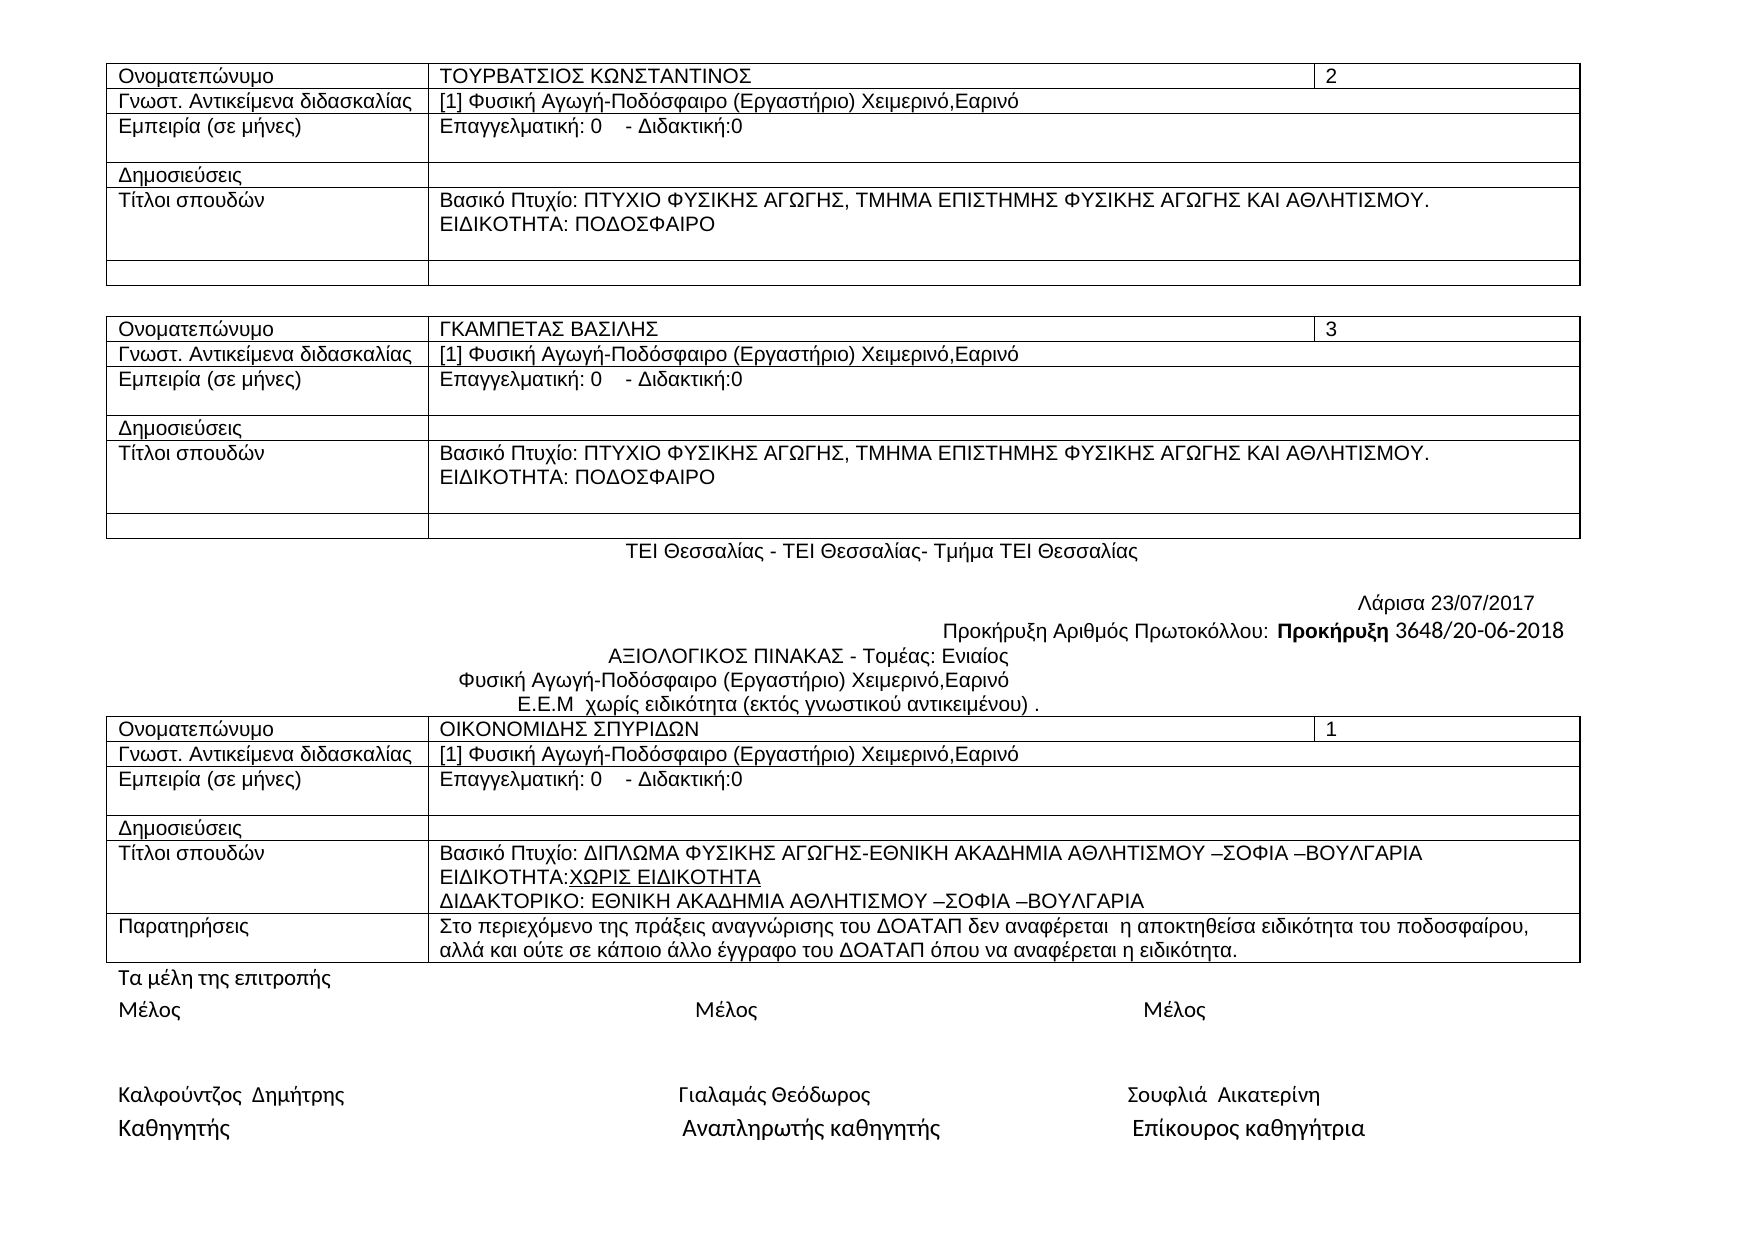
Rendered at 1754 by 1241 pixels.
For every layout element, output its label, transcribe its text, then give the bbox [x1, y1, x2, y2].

table_header ΟΙΚΟΝΟΜΙΔΗΣ ΣΠΥΡΙΔΩΝ [429, 717, 1314, 741]
table_header ΓΚΑΜΠΕΤΑΣ ΒΑΣΙΛΗΣ [429, 317, 1314, 341]
text Φυσική Αγωγή-Ποδόσφαιρο (Εργαστήριο) Χειμερινό,Εαρινό [118, 668, 1654, 692]
table_header 3 [1315, 317, 1579, 341]
table_cell Γνωστ. Αντικείμενα διδασκαλίας [107, 742, 428, 766]
text Καθηγητής Αναπληρωτής καθηγητής Επίκουρος καθηγήτρια [118, 1113, 1654, 1143]
table_cell Γνωστ. Αντικείμενα διδασκαλίας [107, 89, 428, 113]
table_header ΤΟΥΡΒΑΤΣΙΟΣ ΚΩΝΣΤΑΝΤΙΝΟΣ [429, 64, 1314, 88]
table_cell Βασικό Πτυχίο: ΔΙΠΛΩΜΑ ΦΥΣΙΚΗΣ ΑΓΩΓΗΣ-ΕΘΝΙΚΗ ΑΚΑΔΗΜΙΑ ΑΘΛΗΤΙΣΜΟΥ –ΣΟΦΙΑ –ΒΟΥΛΓΑΡΙΑ ΕΙΔΙΚΟΤΗΤΑ:ΧΩΡΙΣ ΕΙΔΙΚΟΤΗΤΑ ΔΙΔΑΚΤΟΡΙΚΟ: ΕΘΝΙΚΗ ΑΚΑΔΗΜΙΑ ΑΘΛΗΤΙΣΜΟΥ –ΣΟΦΙΑ –ΒΟΥΛΓΑΡΙΑ [429, 841, 1579, 913]
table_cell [429, 188, 1579, 259]
table_cell Εμπειρία (σε μήνες) [107, 367, 428, 415]
table_cell Τίτλοι σπουδών [107, 441, 428, 513]
text Λάρισα 23/07/2017 [118, 591, 1654, 615]
table_cell [1] Φυσική Αγωγή-Ποδόσφαιρο (Εργαστήριο) Χειμερινό,Εαρινό [429, 742, 1579, 766]
text Μέλος Μέλος Μέλος [118, 995, 1654, 1023]
table_cell Στο περιεχόμενο της πράξεις αναγνώρισης του ΔΟΑΤΑΠ δεν αναφέρεται η αποκτηθείσα ειδικότητα του ποδοσφαίρου, αλλά και ούτε σε κάποιο άλλο έγγραφο του ΔΟΑΤΑΠ όπου να αναφέρεται η ειδικότητα. [429, 914, 1579, 962]
table_cell Εμπειρία (σε μήνες) [107, 767, 428, 815]
table_cell Δημοσιεύσεις [107, 816, 428, 840]
table_header 2 [1315, 64, 1579, 88]
table_cell [429, 416, 1579, 440]
text ΤΕΙ Θεσσαλίας - ΤΕΙ Θεσσαλίας- Τμήμα ΤΕΙ Θεσσαλίας [118, 539, 1654, 563]
table_cell Παρατηρήσεις [107, 914, 428, 962]
table_cell Βασικό Πτυχίο: ΠΤΥΧΙΟ ΦΥΣΙΚΗΣ ΑΓΩΓΗΣ, ΤΜΗΜΑ ΕΠΙΣΤΗΜΗΣ ΦΥΣΙΚΗΣ ΑΓΩΓΗΣ ΚΑΙ ΑΘΛΗΤΙΣΜΟΥ. ΕΙΔΙΚΟΤΗΤΑ: ΠΟΔΟΣΦΑΙΡΟ [429, 441, 1579, 513]
table_cell Επαγγελματική: 0 - Διδακτική:0 [429, 114, 1579, 162]
table_cell Δημοσιεύσεις [107, 163, 428, 187]
table_cell Γνωστ. Αντικείμενα διδασκαλίας [107, 342, 428, 366]
table_cell Επαγγελματική: 0 - Διδακτική:0 [429, 367, 1579, 415]
table_cell Επαγγελματική: 0 - Διδακτική:0 [429, 767, 1579, 815]
table_cell Δημοσιεύσεις [107, 416, 428, 440]
text Τα μέλη της επιτροπής [118, 963, 1654, 991]
table_cell [429, 163, 1579, 187]
table_cell [429, 261, 1579, 284]
table_cell [1] Φυσική Αγωγή-Ποδόσφαιρο (Εργαστήριο) Χειμερινό,Εαρινό [429, 89, 1579, 113]
table_header 1 [1315, 717, 1579, 741]
text Προκήρυξη Αριθμός Πρωτοκόλλου: Προκήρυξη 3648/20-06-2018 [118, 615, 1654, 644]
table_cell Τίτλοι σπουδών [107, 188, 428, 259]
table_cell [107, 261, 428, 284]
table_cell [429, 514, 1579, 538]
table_header Ονοματεπώνυμο [107, 317, 428, 341]
table_cell Εμπειρία (σε μήνες) [107, 114, 428, 162]
text ΑΞΙΟΛΟΓΙΚΟΣ ΠΙΝΑΚΑΣ - Τομέας: Ενιαίος [118, 644, 1654, 668]
text E.E.M χωρίς ειδικότητα (εκτός γνωστικού αντικειμένου) . [118, 692, 1654, 716]
table_cell [107, 514, 428, 538]
table_header Ονοματεπώνυμο [107, 64, 428, 88]
text Καλφούντζος Δημήτρης Γιαλαμάς Θεόδωρος Σουφλιά Αικατερίνη [118, 1080, 1654, 1108]
table_cell Τίτλοι σπουδών [107, 841, 428, 913]
table_cell [429, 816, 1579, 840]
table_header Ονοματεπώνυμο [107, 717, 428, 741]
table_cell [1] Φυσική Αγωγή-Ποδόσφαιρο (Εργαστήριο) Χειμερινό,Εαρινό [429, 342, 1579, 366]
